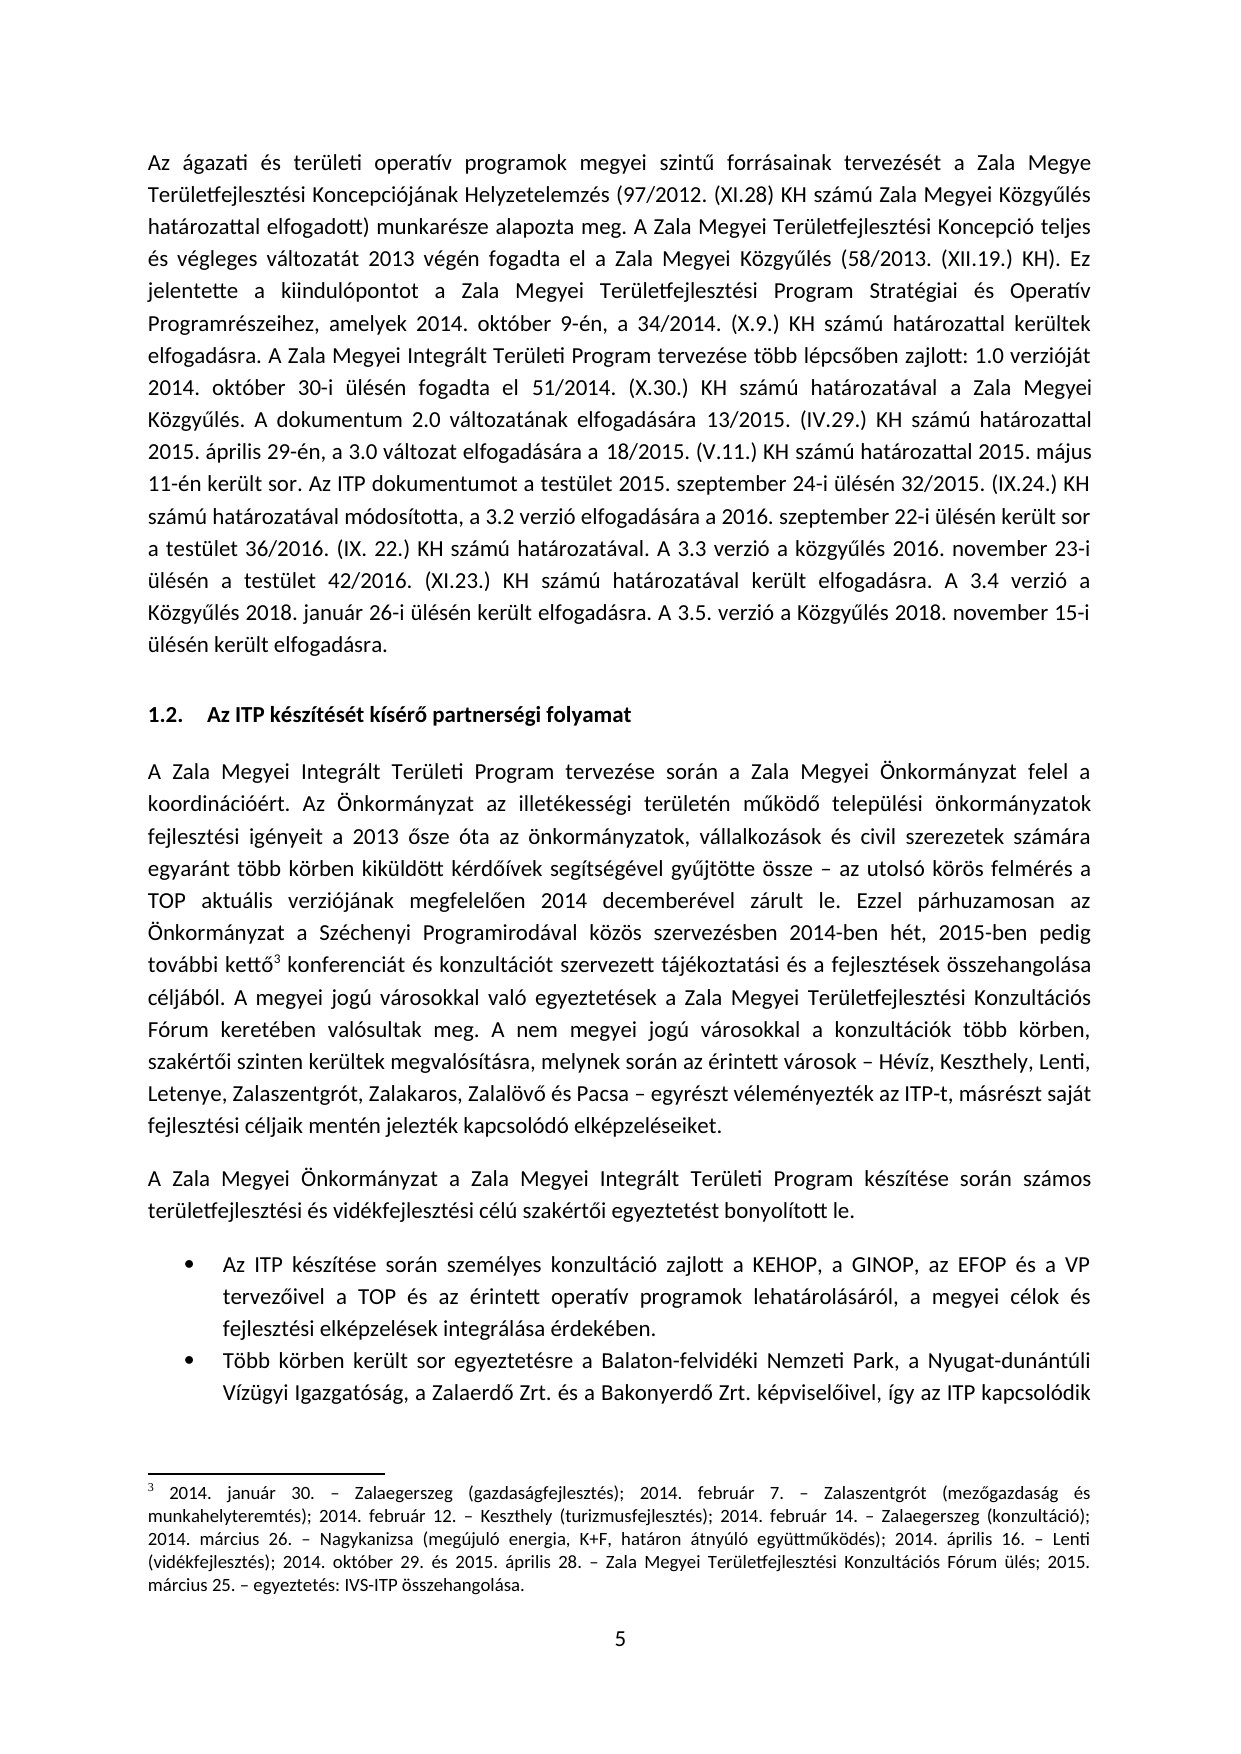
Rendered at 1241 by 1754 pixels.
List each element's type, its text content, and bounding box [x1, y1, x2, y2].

text Az ITP készítését kísérő partnerségi folyamat [148, 700, 1092, 728]
text A Zala Megyei Integrált Területi Program tervezése során a Zala Megyei Önkormányzat felel a koordinációért. Az Önkormányzat az illetékességi területén működő települési önkormányzatok fejlesztési igényeit a 2013 ősze óta az önkormányzatok, vállalkozások és civil szerezetek számára egyaránt több körben kiküldött kérdőívek segítségével gyűjtötte össze – az utolsó körös felmérés a TOP aktuális verziójának megfelelően 2014 decemberével zárult le. Ezzel párhuzamosan az Önkormányzat a Széchenyi Programirodával közös szervezésben 2014-ben hét, 2015-ben pedig további kettő konferenciát és konzultációt szervezett tájékoztatási és a fejlesztések összehangolása céljából. A megyei jogú városokkal való egyeztetések a Zala Megyei Területfejlesztési Konzultációs Fórum keretében valósultak meg. A nem megyei jogú városokkal a konzultációk több körben, szakértői szinten kerültek megvalósításra, melynek során az érintett városok – Hévíz, Keszthely, Lenti, Letenye, Zalaszentgrót, Zalakaros, Zalalövő és Pacsa – egyrészt véleményezték az ITP-t, másrészt saját fejlesztési céljaik mentén jelezték kapcsolódó elképzeléseiket. [148, 757, 1092, 1139]
text A Zala Megyei Önkormányzat a Zala Megyei Integrált Területi Program készítése során számos területfejlesztési és vidékfejlesztési célú szakértői egyeztetést bonyolított le. [148, 1164, 1092, 1225]
list Az ITP készítése során személyes konzultáció zajlott a KEHOP, a GINOP, az EFOP és a VP tervezőivel a TOP és az érintett operatív programok lehatárolásáról, a megyei célok és fejlesztési elképzelések integrálása érdekében. [185, 1250, 1092, 1342]
text Az ágazati és területi operatív programok megyei szintű forrásainak tervezését a Zala Megye Területfejlesztési Koncepciójának Helyzetelemzés (97/2012. (XI.28) KH számú Zala Megyei Közgyűlés határozattal elfogadott) munkarésze alapozta meg. A Zala Megyei Területfejlesztési Koncepció teljes és végleges változatát 2013 végén fogadta el a Zala Megyei Közgyűlés (58/2013. (XII.19.) KH). Ez jelentette a kiindulópontot a Zala Megyei Területfejlesztési Program Stratégiai és Operatív Programrészeihez, amelyek 2014. október 9-én, a 34/2014. (X.9.) KH számú határozattal kerültek elfogadásra. A Zala Megyei Integrált Területi Program tervezése több lépcsőben zajlott: 1.0 verzióját 2014. október 30-i ülésén fogadta el 51/2014. (X.30.) KH számú határozatával a Zala Megyei Közgyűlés. A dokumentum 2.0 változatának elfogadására 13/2015. (IV.29.) KH számú határozattal 2015. április 29-én, a 3.0 változat elfogadására a 18/2015. (V.11.) KH számú határozattal 2015. május 11-én került sor. Az ITP dokumentumot a testület 2015. szeptember 24-i ülésén 32/2015. (IX.24.) KH számú határozatával módosította, a 3.2 verzió elfogadására a 2016. szeptember 22-i ülésén került sor a testület 36/2016. (IX. 22.) KH számú határozatával. A 3.3 verzió a közgyűlés 2016. november 23-i ülésén a testület 42/2016. (XI.23.) KH számú határozatával került elfogadásra. A 3.4 verzió a Közgyűlés 2018. január 26-i ülésén került elfogadásra. A 3.5. verzió a Közgyűlés 2018. november 15-i ülésén került elfogadásra. [148, 148, 1092, 658]
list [185, 1346, 1092, 1406]
